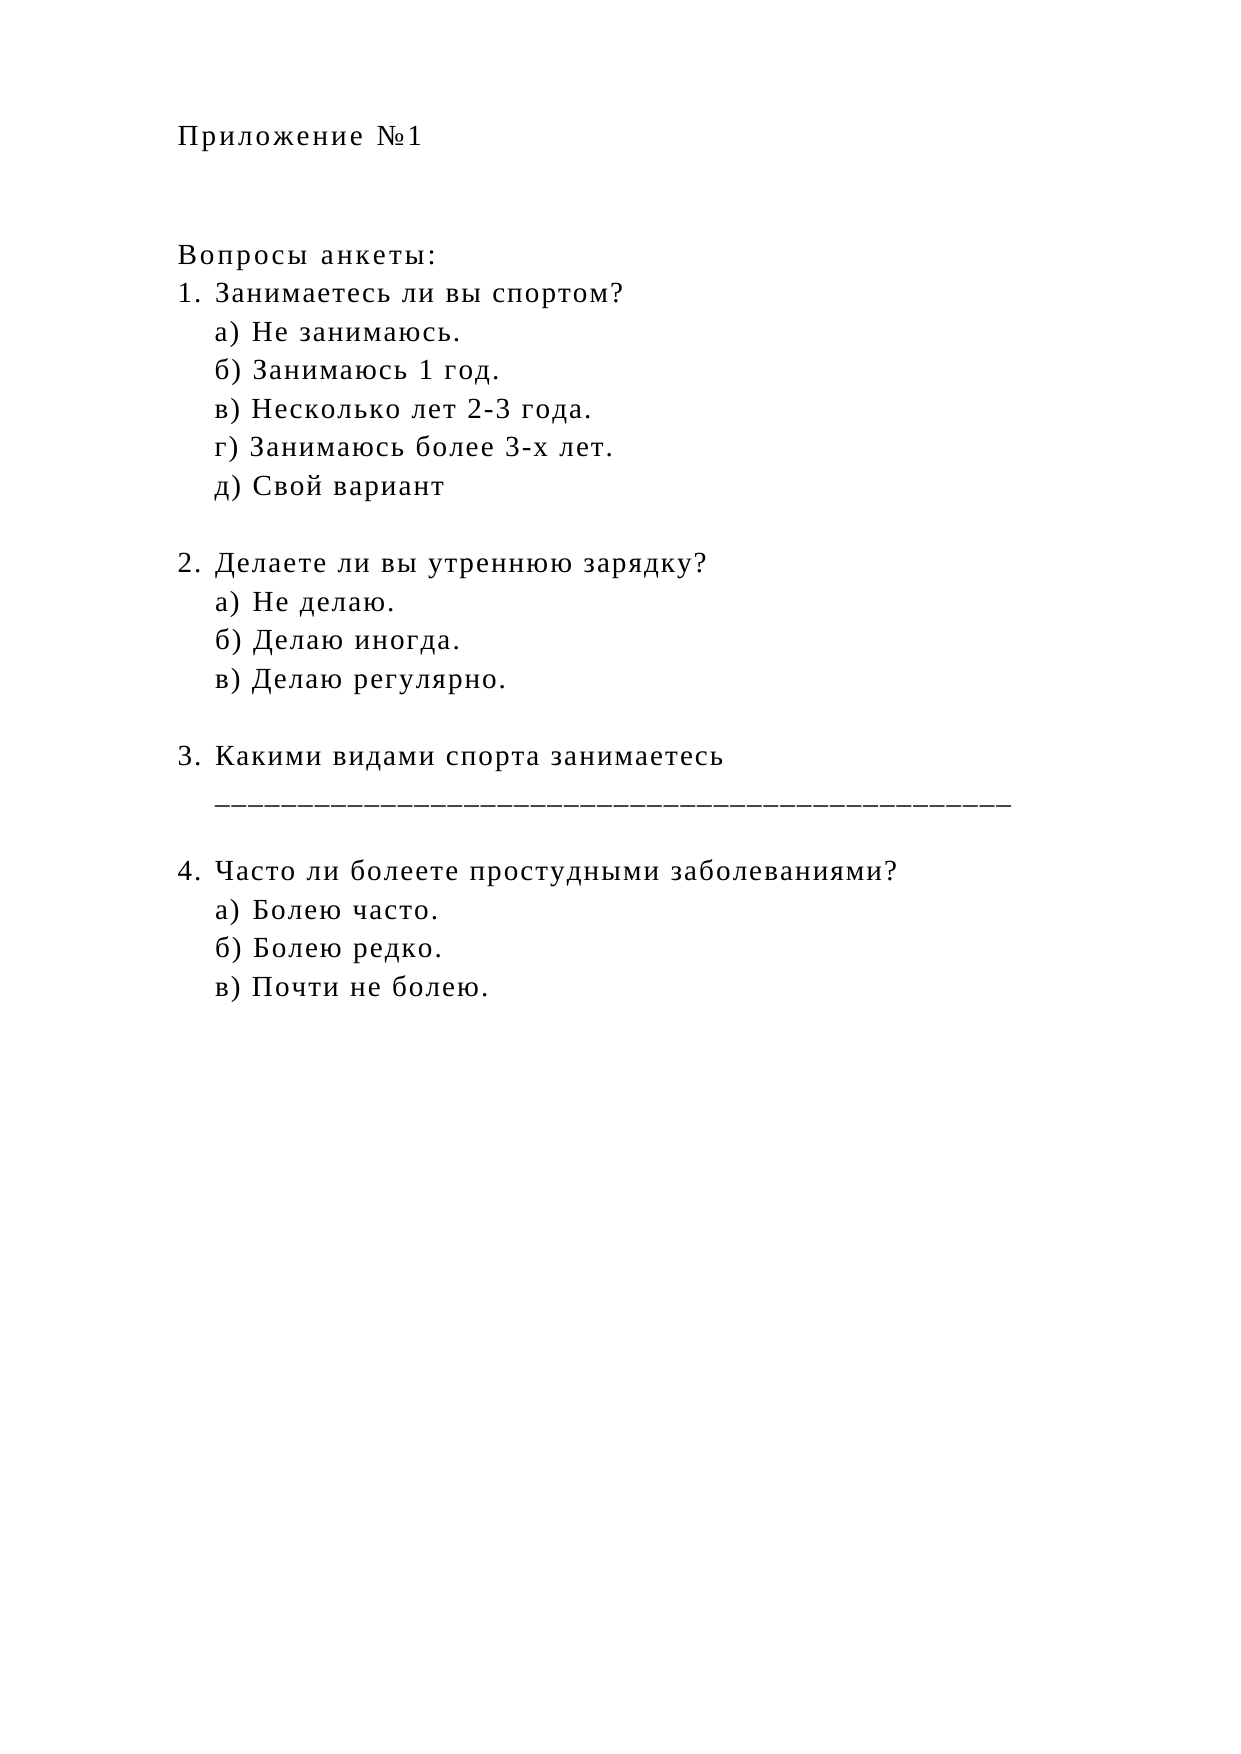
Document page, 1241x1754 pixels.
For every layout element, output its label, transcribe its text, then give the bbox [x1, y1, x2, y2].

list Занимаетесь ли вы спортом? [177, 275, 1152, 309]
text б) Делаю иногда. [215, 622, 1152, 656]
text в) Почти не болею. [215, 969, 1152, 1003]
list Не делаю. [215, 584, 1152, 617]
text в) Делаю регулярно. [215, 661, 1152, 694]
text Приложение №1 [177, 118, 1152, 152]
list ________________________________________________ [215, 776, 1152, 810]
list Болею часто. [215, 892, 1152, 926]
list Какими видами спорта занимаетесь [177, 738, 1152, 771]
text б) Болею редко. [215, 931, 1152, 964]
text в) Несколько лет 2-3 года. [214, 391, 1152, 424]
text д) Свой вариант [214, 468, 1152, 502]
list Делаете ли вы утреннюю зарядку? [177, 545, 1152, 579]
list Часто ли болеете простудными заболеваниями? [177, 853, 1152, 887]
text б) Занимаюсь 1 год. [214, 352, 1152, 386]
list Не занимаюсь. [214, 314, 1152, 347]
text г) Занимаюсь более 3-х лет. [214, 429, 1152, 463]
text Вопросы анкеты: [177, 237, 1152, 270]
